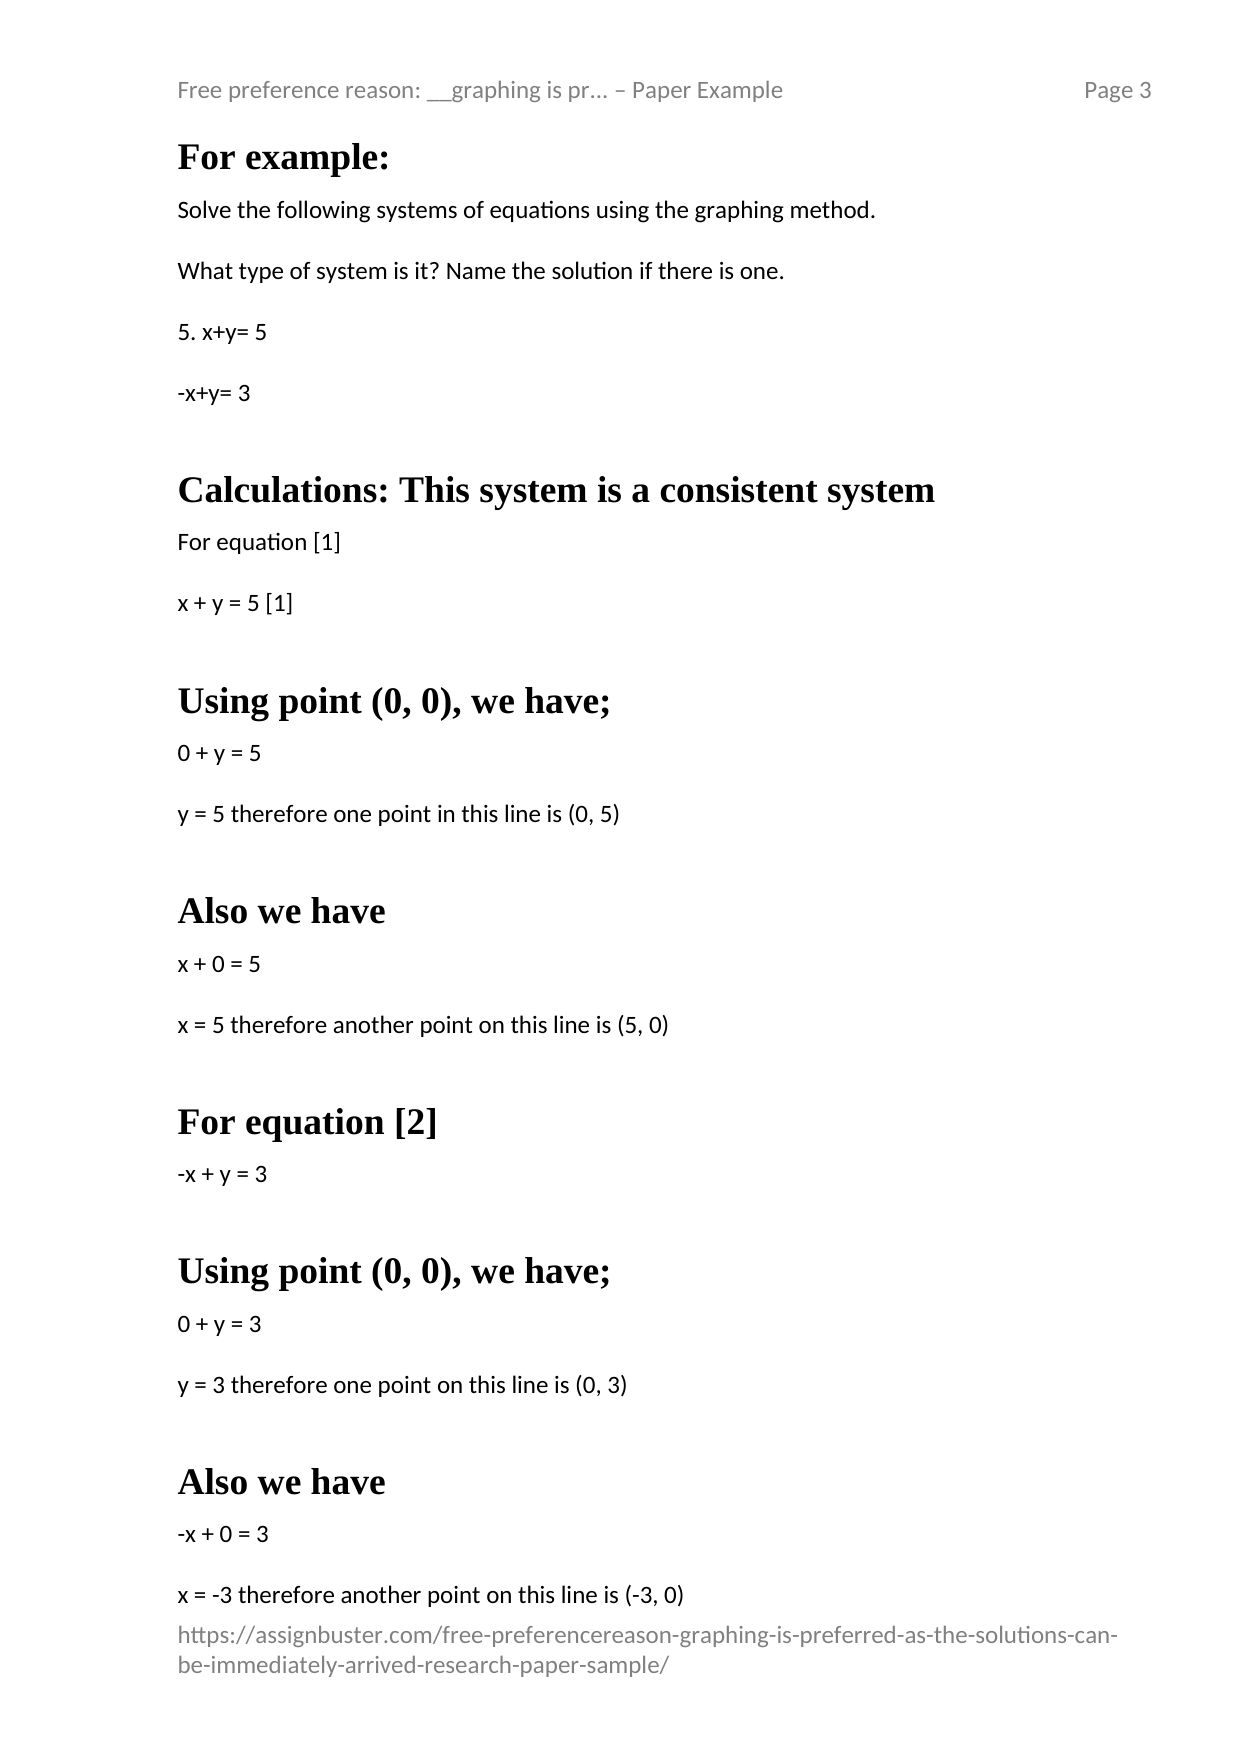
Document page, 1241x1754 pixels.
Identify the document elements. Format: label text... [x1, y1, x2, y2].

text -x + y = 3 [177, 1158, 1152, 1189]
subtitle Calculations: This system is a consistent system [177, 467, 1152, 511]
subtitle Also we have [177, 1459, 1152, 1503]
subtitle Using point (0, 0), we have; [177, 1249, 1152, 1292]
subtitle Also we have [177, 889, 1152, 932]
text x + 0 = 5 x = 5 therefore another point on this line is (5, 0) [177, 948, 1152, 1039]
subtitle For example: [177, 135, 1152, 178]
subtitle For equation [2] [177, 1099, 1152, 1142]
text -x + 0 = 3 x = -3 therefore another point on this line is (-3, 0) [177, 1519, 1152, 1610]
text For equation [1] x + y = 5 [1] [177, 527, 1152, 618]
text 0 + y = 3 y = 3 therefore one point on this line is (0, 3) [177, 1308, 1152, 1399]
subtitle Using point (0, 0), we have; [177, 678, 1152, 721]
text 0 + y = 5 y = 5 therefore one point in this line is (0, 5) [177, 737, 1152, 829]
text Solve the following systems of equations using the graphing method. What type of system is it? Name the solution if there is one. 5. x+y= 5 -x+y= 3 [177, 194, 1152, 407]
